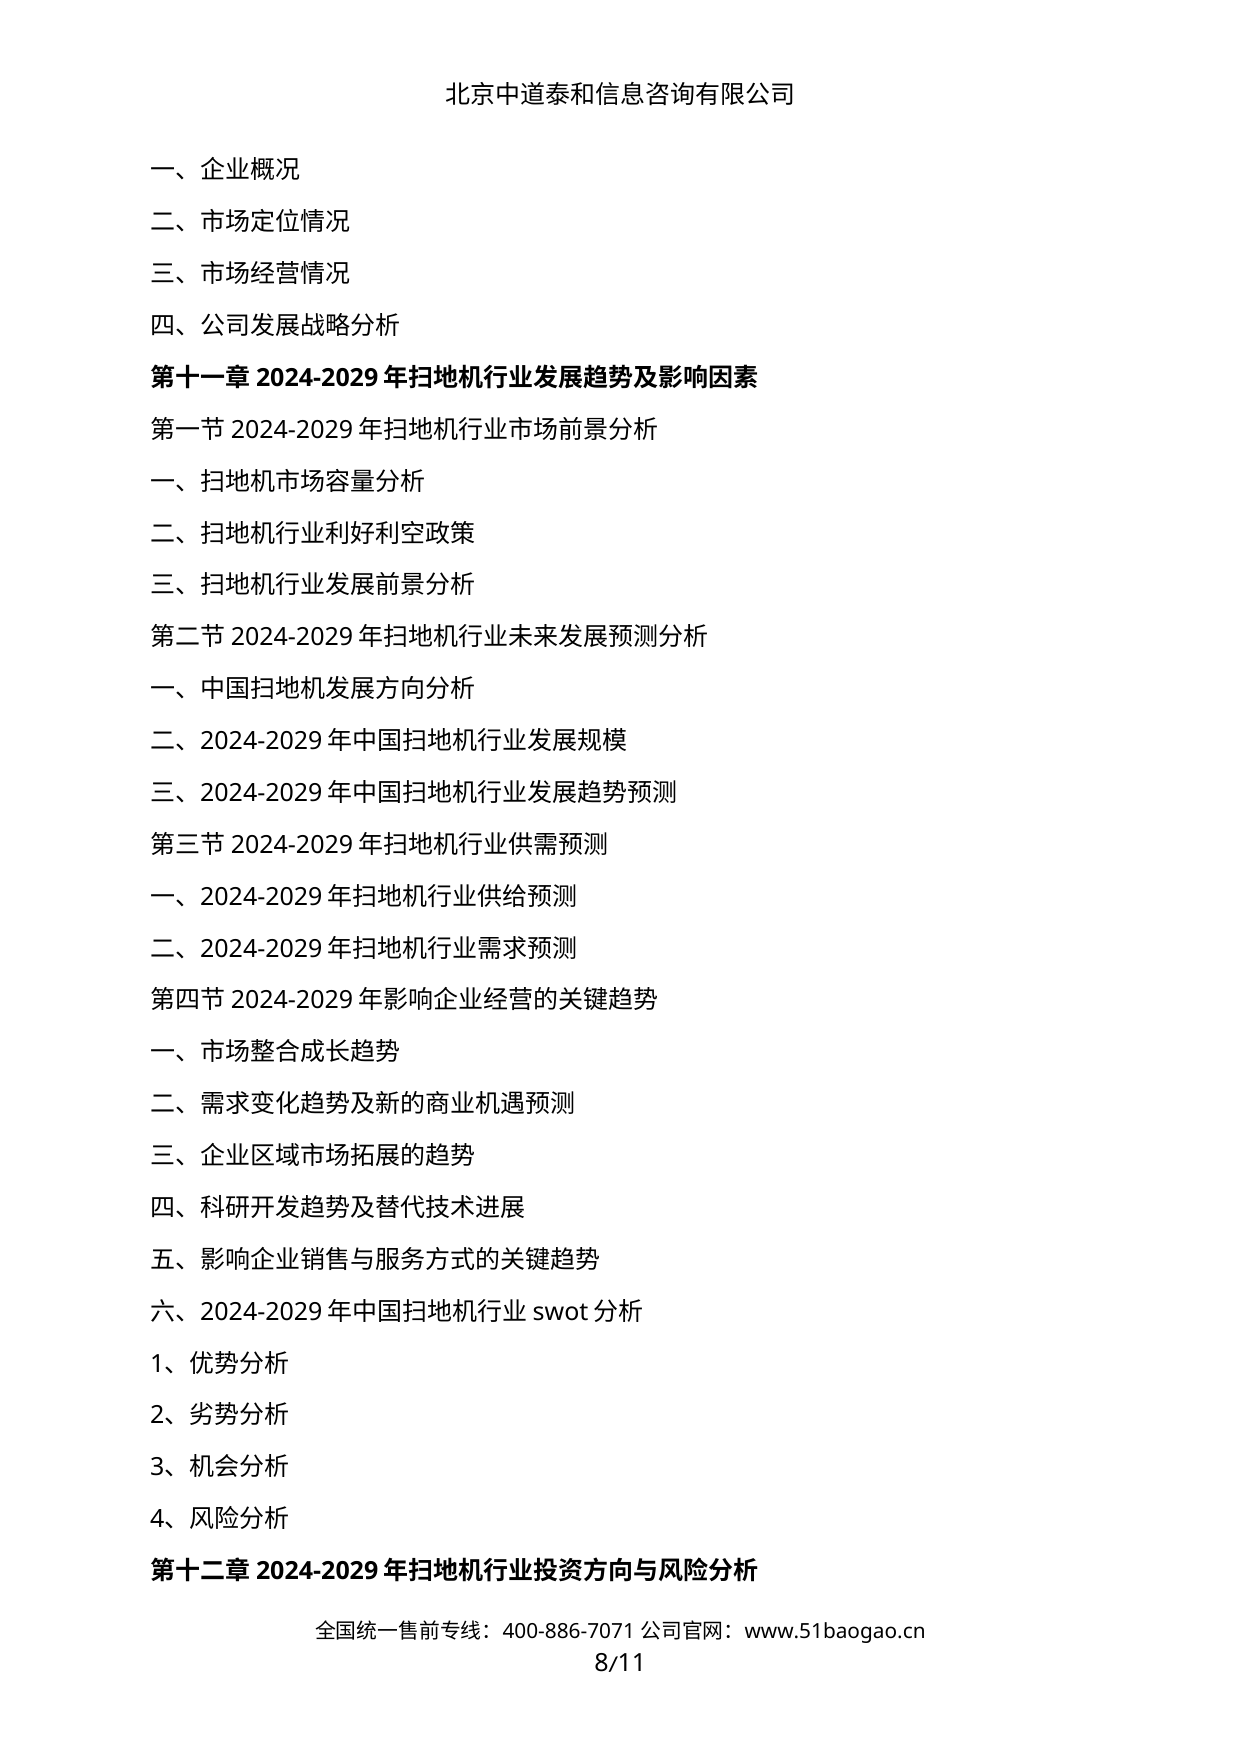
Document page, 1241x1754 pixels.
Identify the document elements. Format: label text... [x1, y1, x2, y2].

text 三、2024-2029年中国扫地机行业发展趋势预测 [150, 772, 1090, 809]
text 第四节 2024-2029年影响企业经营的关键趋势 [150, 980, 1090, 1016]
text 3、机会分析 [150, 1447, 1090, 1483]
text 一、中国扫地机发展方向分析 [150, 669, 1090, 705]
text 第二节 2024-2029年扫地机行业未来发展预测分析 [150, 617, 1090, 653]
text 四、科研开发趋势及替代技术进展 [150, 1187, 1090, 1224]
text 六、2024-2029年中国扫地机行业swot分析 [150, 1291, 1090, 1327]
text 二、扫地机行业利好利空政策 [150, 513, 1090, 549]
text 一、扫地机市场容量分析 [150, 461, 1090, 497]
text 一、2024-2029年扫地机行业供给预测 [150, 876, 1090, 912]
text 五、影响企业销售与服务方式的关键趋势 [150, 1239, 1090, 1276]
text 4、风险分析 [150, 1499, 1090, 1535]
text 二、市场定位情况 [150, 202, 1090, 238]
text 2、劣势分析 [150, 1395, 1090, 1431]
text 二、需求变化趋势及新的商业机遇预测 [150, 1084, 1090, 1120]
text 第十二章 2024-2029年扫地机行业投资方向与风险分析 [150, 1551, 1090, 1587]
text 第三节 2024-2029年扫地机行业供需预测 [150, 824, 1090, 861]
text 第一节 2024-2029年扫地机行业市场前景分析 [150, 409, 1090, 446]
text 三、企业区域市场拓展的趋势 [150, 1136, 1090, 1172]
text 一、市场整合成长趋势 [150, 1032, 1090, 1068]
text 1、优势分析 [150, 1343, 1090, 1379]
text 二、2024-2029年扫地机行业需求预测 [150, 928, 1090, 964]
text 三、市场经营情况 [150, 254, 1090, 290]
text 四、公司发展战略分析 [150, 306, 1090, 342]
text 三、扫地机行业发展前景分析 [150, 565, 1090, 601]
text 二、2024-2029年中国扫地机行业发展规模 [150, 721, 1090, 757]
text 第十一章 2024-2029年扫地机行业发展趋势及影响因素 [150, 357, 1090, 394]
text 一、企业概况 [150, 150, 1090, 186]
